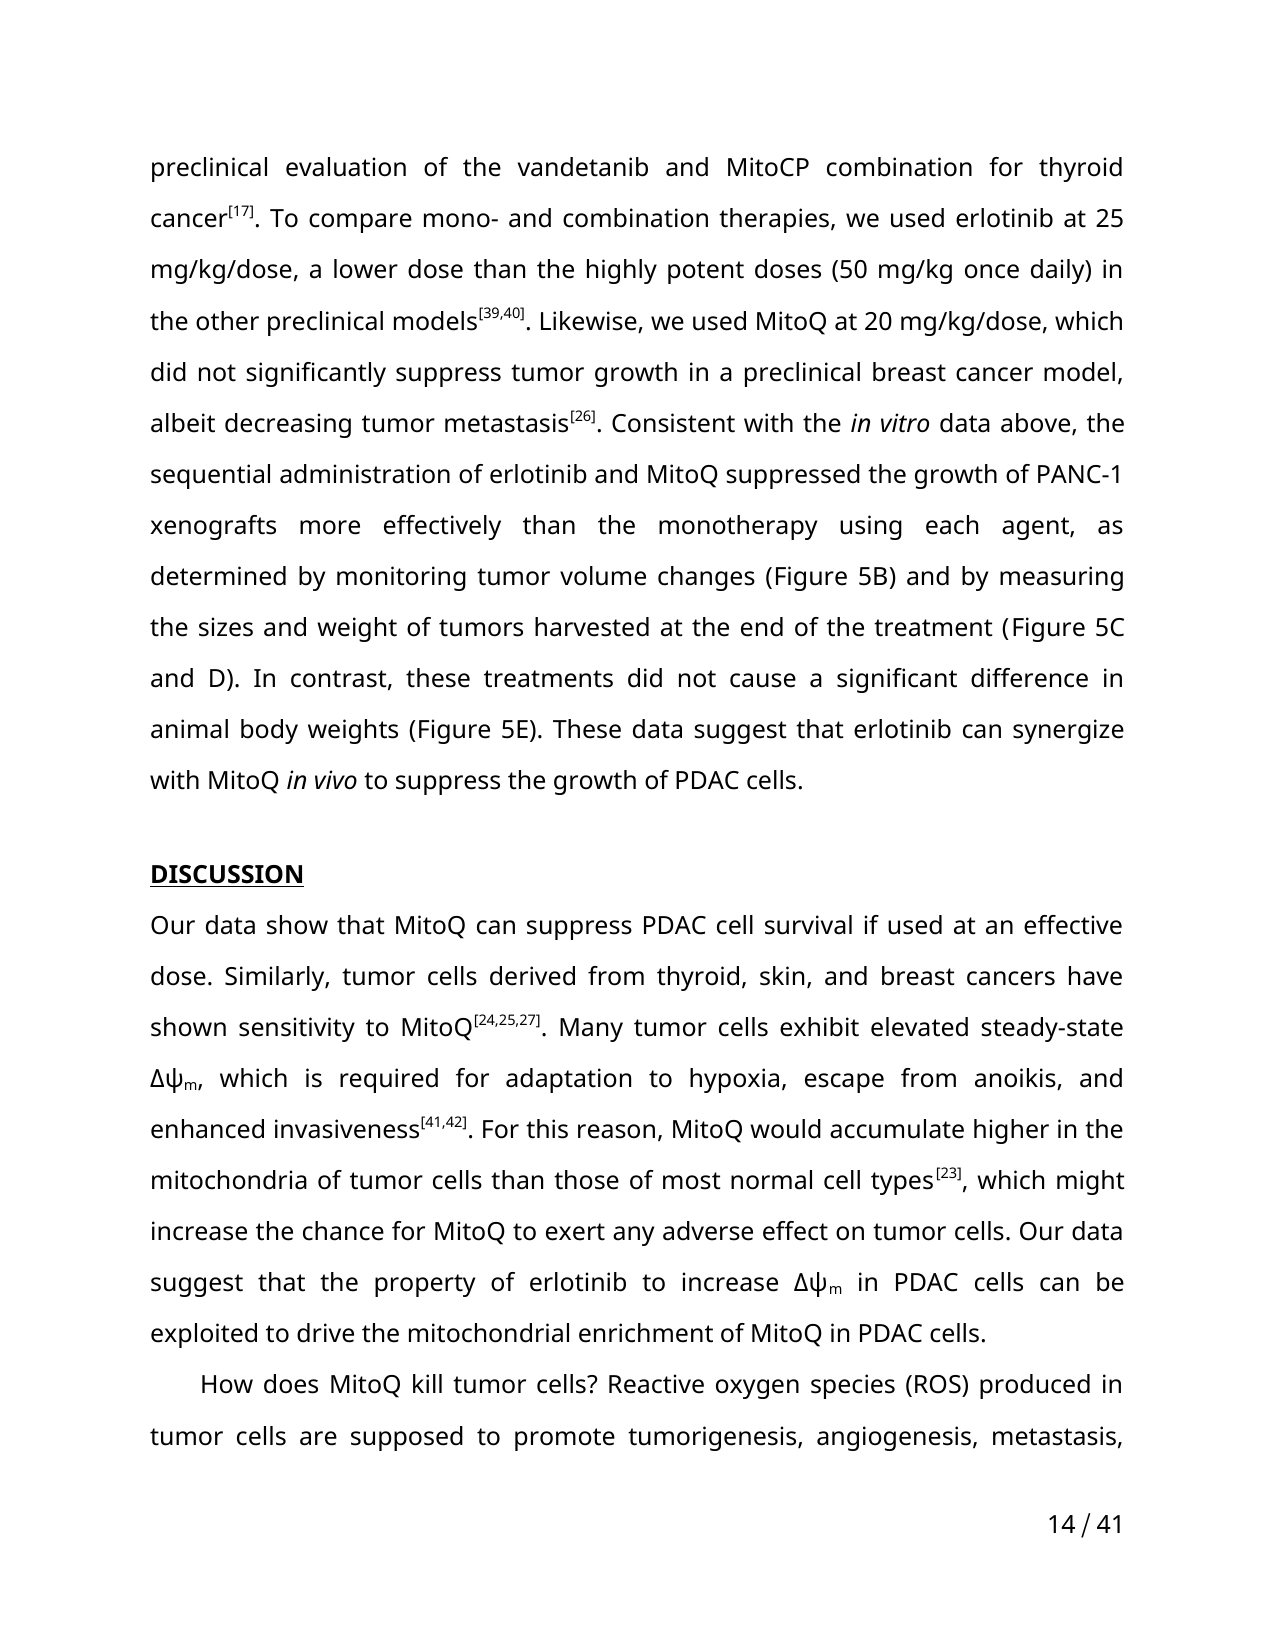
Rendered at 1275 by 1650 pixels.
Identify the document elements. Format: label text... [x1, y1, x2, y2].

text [150, 150, 1125, 797]
text Our data show that MitoQ can suppress PDAC cell survival if used at an effective dose. Similarly, tumor cells derived from thyroid, skin, and breast cancers have shown sensitivity to MitoQ[24,25,27]. Many tumor cells exhibit elevated steady-state Δψm, which is required for adaptation to hypoxia, escape from anoikis, and enhanced invasiveness[41,42]. For this reason, MitoQ would accumulate higher in the mitochondria of tumor cells than those of most normal cell types[23], which might increase the chance for MitoQ to exert any adverse effect on tumor cells. Our data suggest that the property of erlotinib to increase Δψm in PDAC cells can be exploited to drive the mitochondrial enrichment of MitoQ in PDAC cells. [150, 908, 1125, 1350]
text DISCUSSION [150, 857, 1125, 891]
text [150, 1367, 1125, 1452]
